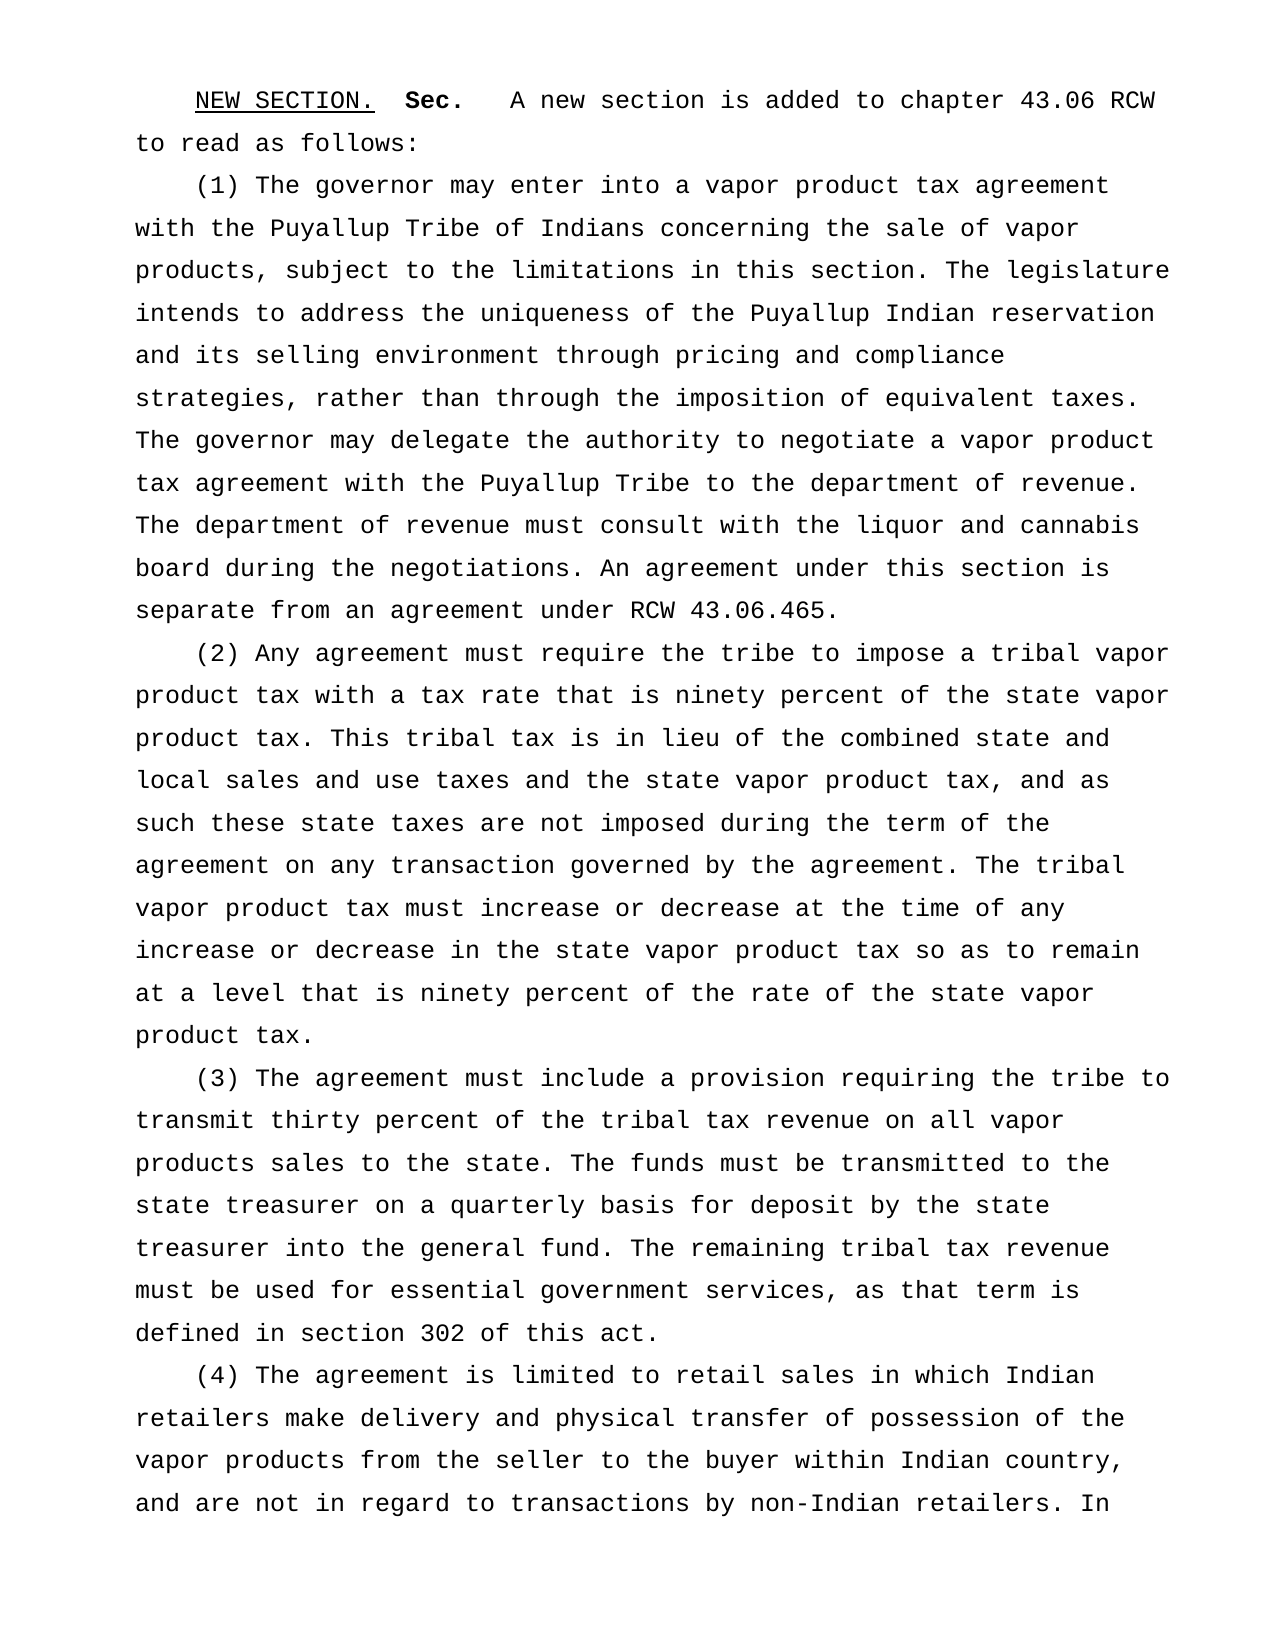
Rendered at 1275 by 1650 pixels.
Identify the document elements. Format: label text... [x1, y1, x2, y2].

text (3) The agreement must include a provision requiring the tribe to transmit thirty percent of the tribal tax revenue on all vapor products sales to the state. The funds must be transmitted to the state treasurer on a quarterly basis for deposit by the state treasurer into the general fund. The remaining tribal tax revenue must be used for essential government services, as that term is defined in section 302 of this act. [135, 1052, 1170, 1350]
text (2) Any agreement must require the tribe to impose a tribal vapor product tax with a tax rate that is ninety percent of the state vapor product tax. This tribal tax is in lieu of the combined state and local sales and use taxes and the state vapor product tax, and as such these state taxes are not imposed during the term of the agreement on any transaction governed by the agreement. The tribal vapor product tax must increase or decrease at the time of any increase or decrease in the state vapor product tax so as to remain at a level that is ninety percent of the rate of the state vapor product tax. [135, 627, 1170, 1052]
text (1) The governor may enter into a vapor product tax agreement with the Puyallup Tribe of Indians concerning the sale of vapor products, subject to the limitations in this section. The legislature intends to address the uniqueness of the Puyallup Indian reservation and its selling environment through pricing and compliance strategies, rather than through the imposition of equivalent taxes. The governor may delegate the authority to negotiate a vapor product tax agreement with the Puyallup Tribe to the department of revenue. The department of revenue must consult with the liquor and cannabis board during the negotiations. An agreement under this section is separate from an agreement under RCW 43.06.465. [135, 160, 1170, 627]
text NEW SECTION. Sec. A new section is added to chapter 43.06 RCW to read as follows: [135, 75, 1170, 160]
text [135, 1350, 1170, 1520]
